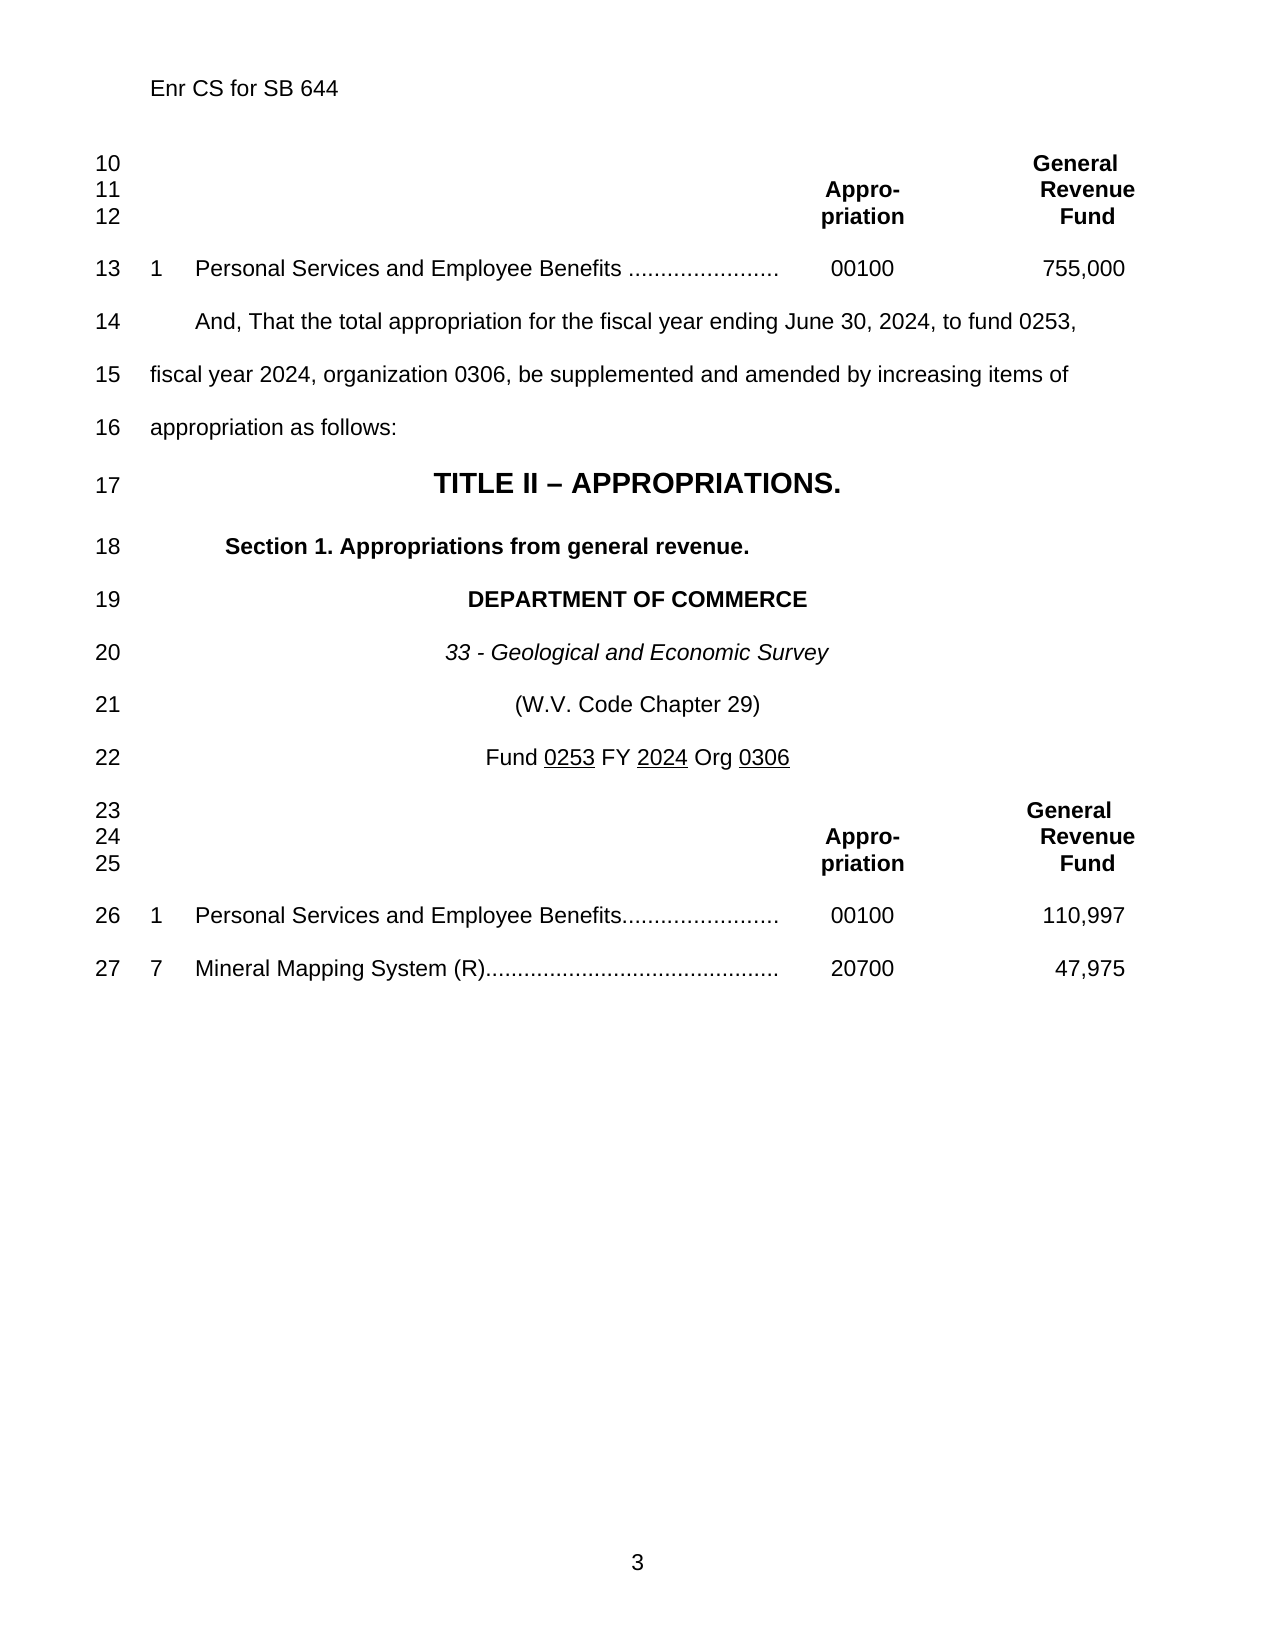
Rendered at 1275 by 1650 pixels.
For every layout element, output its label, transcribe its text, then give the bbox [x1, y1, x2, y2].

text And, That the total appropriation for the fiscal year ending June 30, 2024, to fund 0253, fiscal year 2024, organization 0306, be supplemented and amended by increasing items of appropriation as follows: [150, 308, 1125, 440]
text Appro- Revenue [150, 176, 1125, 203]
text General [150, 797, 1125, 823]
text 1 Personal Services and Employee Benefits 00100 755,000 [150, 255, 1125, 282]
text priation Fund [150, 849, 1125, 876]
text 1 Personal Services and Employee Benefits 00100 110,997 [150, 902, 1125, 929]
text Fund 0253 FY 2024 Org 0306 [150, 744, 1125, 771]
subtitle Title II – Appropriations. [150, 466, 1125, 500]
text Appro- Revenue [150, 823, 1125, 849]
text DEPARTMENT OF COMMERCE [150, 586, 1125, 612]
text priation Fund [150, 203, 1125, 229]
text 33 - Geological and Economic Survey [150, 639, 1125, 665]
subtitle Section 1. Appropriations from general revenue. [225, 533, 1125, 560]
text 7 Mineral Mapping System (R) 20700 47,975 [150, 955, 1125, 981]
text General [150, 150, 1125, 176]
text (W.V. Code Chapter 29) [150, 691, 1125, 718]
